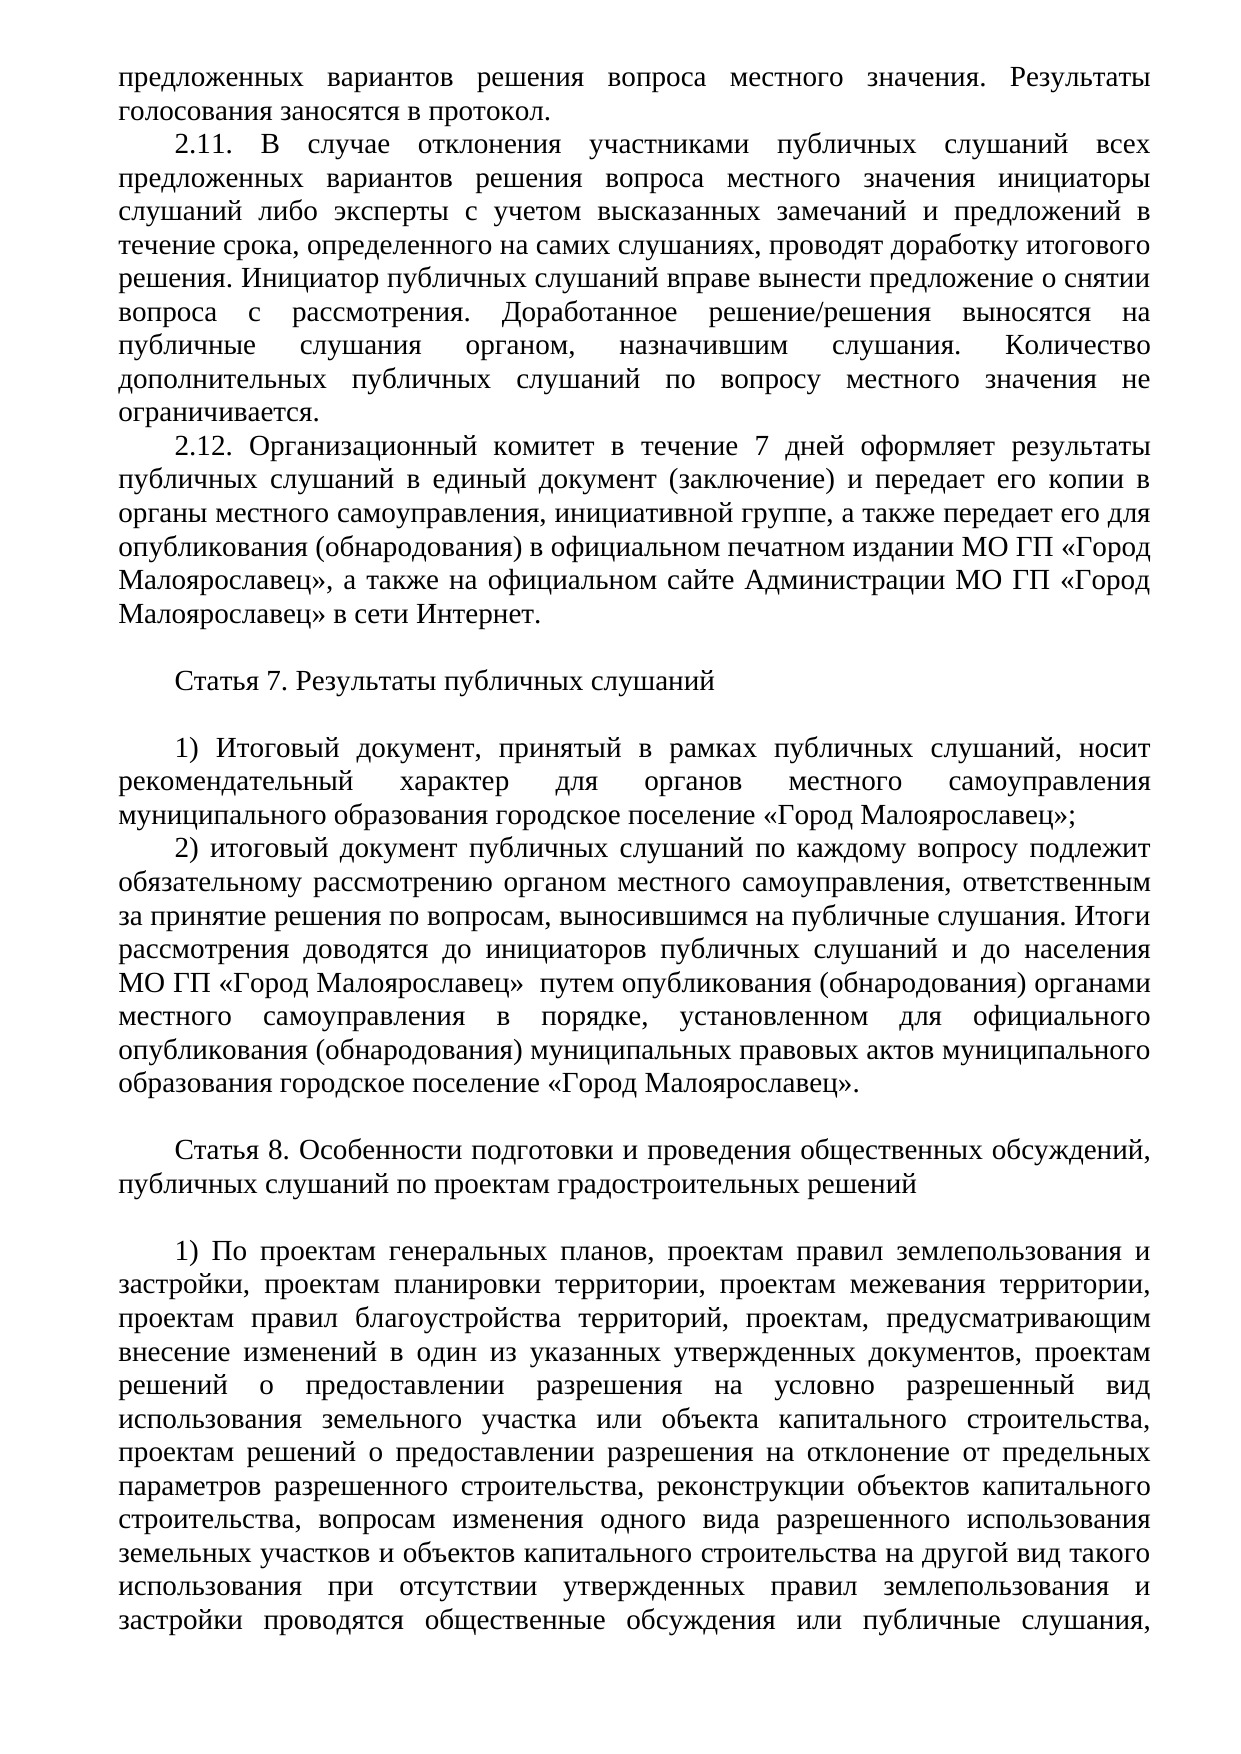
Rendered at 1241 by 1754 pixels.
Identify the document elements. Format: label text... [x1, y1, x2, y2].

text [118, 59, 1152, 126]
text 2.12. Организационный комитет в течение 7 дней оформляет результаты публичных слушаний в единый документ (заключение) и передает его копии в органы местного самоуправления, инициативной группе, а также передает его для опубликования (обнародования) в официальном печатном издании МО ГП «Город Малоярославец», а также на официальном сайте Администрации МО ГП «Город Малоярославец» в сети Интернет. [118, 428, 1152, 629]
text Статья 7. Результаты публичных слушаний [118, 663, 1152, 696]
text 2) итоговый документ публичных слушаний по каждому вопросу подлежит обязательному рассмотрению органом местного самоуправления, ответственным за принятие решения по вопросам, выносившимся на публичные слушания. Итоги рассмотрения доводятся до инициаторов публичных слушаний и до населения МО ГП «Город Малоярославец» путем опубликования (обнародования) органами местного самоуправления в порядке, установленном для официального опубликования (обнародования) муниципальных правовых актов муниципального образования городское поселение «Город Малоярославец». [118, 831, 1152, 1099]
text Статья 8. Особенности подготовки и проведения общественных обсуждений, публичных слушаний по проектам градостроительных решений [118, 1132, 1152, 1199]
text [118, 1233, 1152, 1636]
text 1) Итоговый документ, принятый в рамках публичных слушаний, носит рекомендательный характер для органов местного самоуправления муниципального образования городское поселение «Город Малоярославец»; [118, 730, 1152, 831]
text 2.11. В случае отклонения участниками публичных слушаний всех предложенных вариантов решения вопроса местного значения инициаторы слушаний либо эксперты с учетом высказанных замечаний и предложений в течение срока, определенного на самих слушаниях, проводят доработку итогового решения. Инициатор публичных слушаний вправе вынести предложение о снятии вопроса с рассмотрения. Доработанное решение/решения выносятся на публичные слушания органом, назначившим слушания. Количество дополнительных публичных слушаний по вопросу местного значения не ограничивается. [118, 126, 1152, 428]
